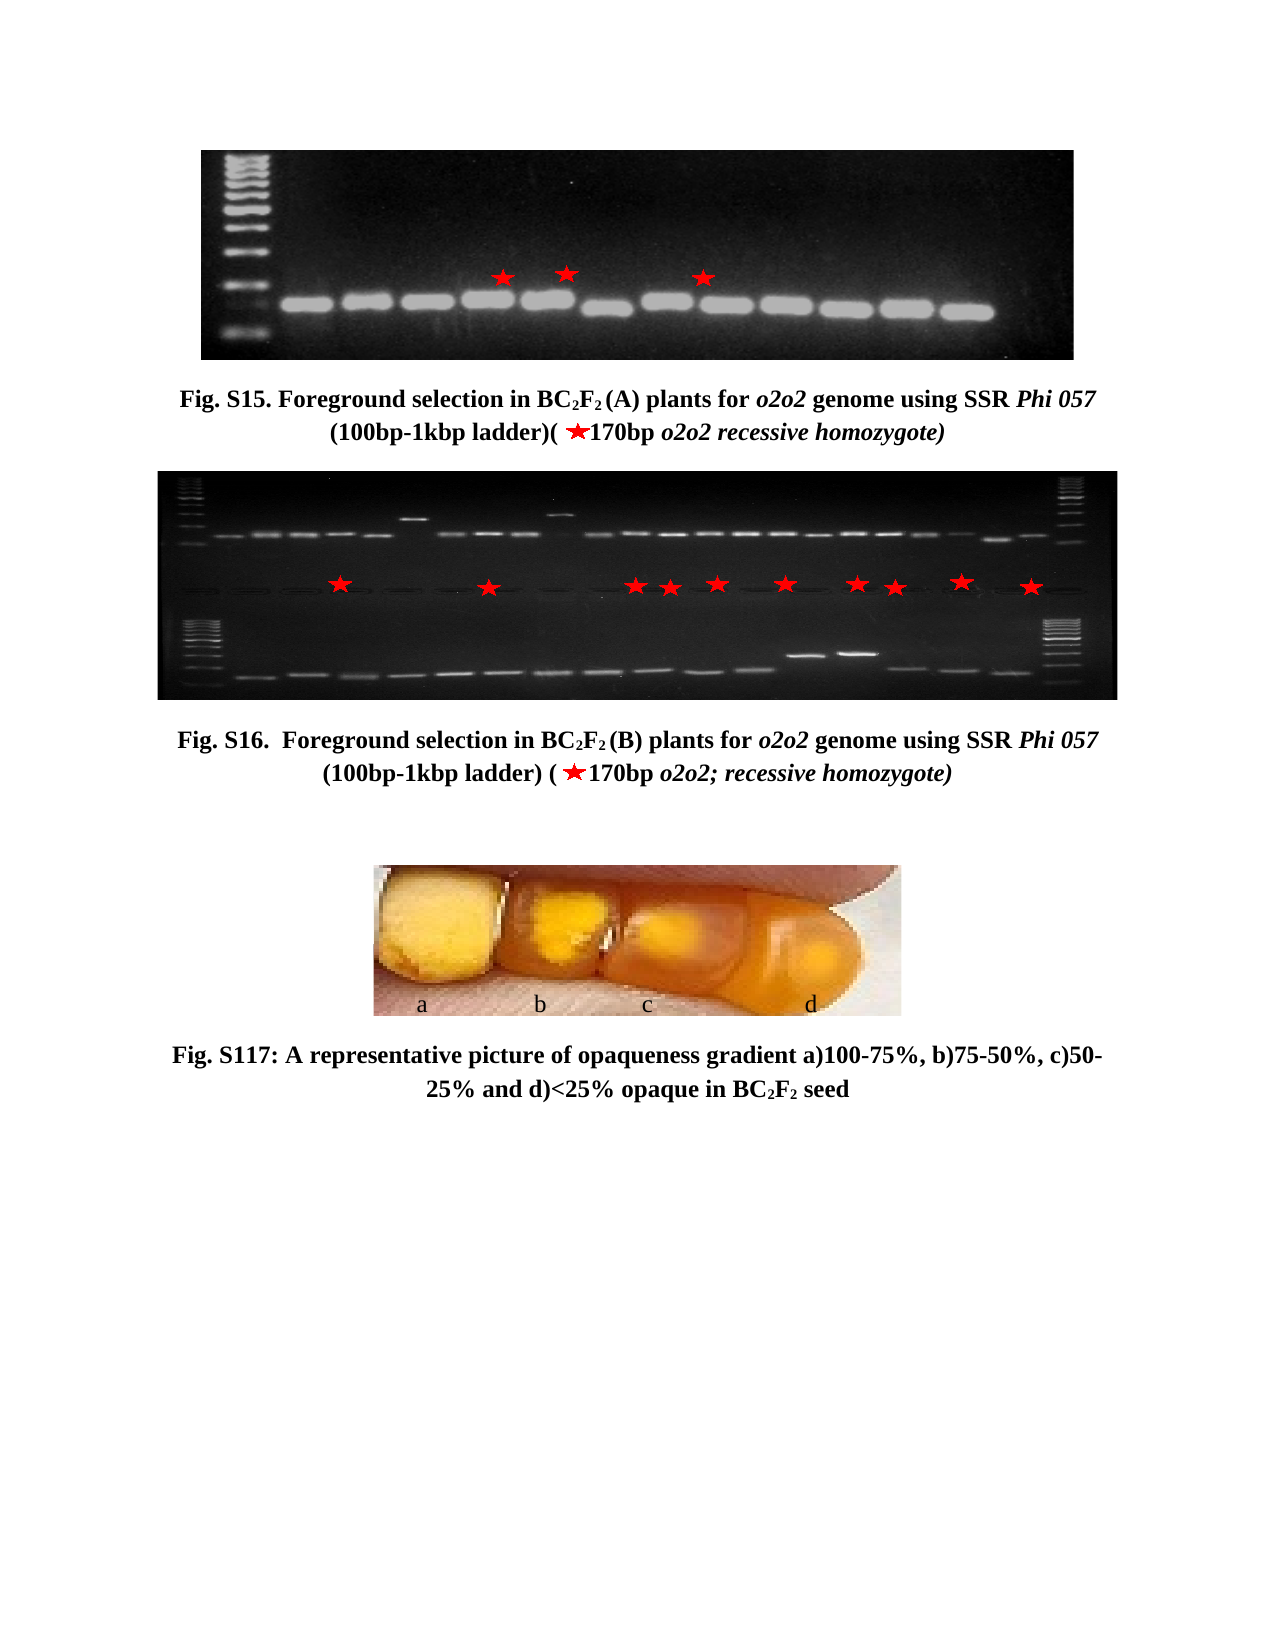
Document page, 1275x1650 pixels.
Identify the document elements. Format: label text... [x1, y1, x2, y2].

text Fig. S16. Foreground selection in BC2F2 (B) plants for o2o2 genome using SSR Phi 057 (100bp-1kbp ladder) ( 170bp o2o2; recessive homozygote) [150, 725, 1125, 787]
picture [157, 471, 1118, 700]
picture [373, 865, 902, 1016]
text Fig. S15. Foreground selection in BC2F2 (A) plants for o2o2 genome using SSR Phi 057 (100bp-1kbp ladder)( 170bp o2o2 recessive homozygote) [150, 384, 1125, 446]
text Fig. S117: A representative picture of opaqueness gradient a)100-75%, b)75-50%, c)50-25% and d)<25% opaque in BC2F2 seed [150, 1041, 1125, 1102]
